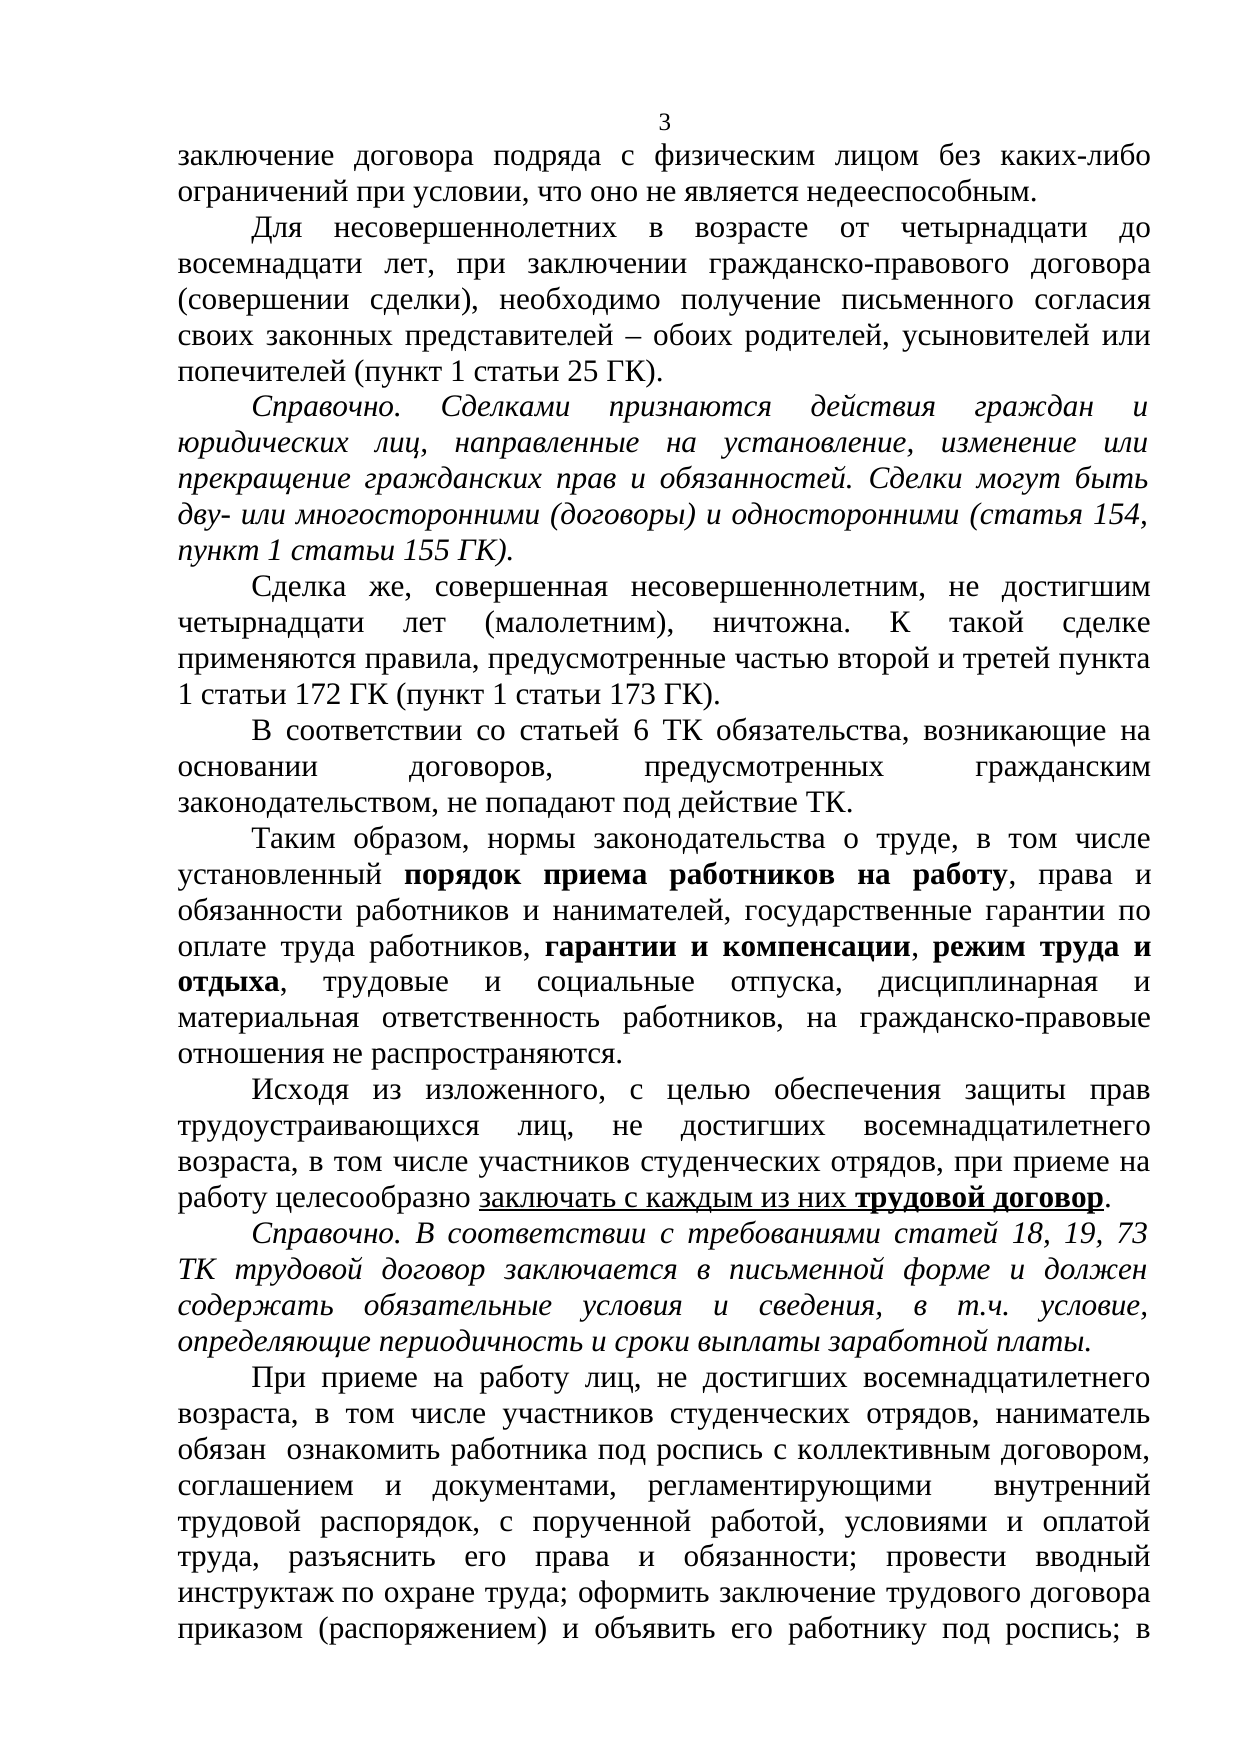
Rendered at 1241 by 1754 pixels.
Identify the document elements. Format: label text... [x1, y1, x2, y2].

text Справочно. В соответствии с требованиями статей 18, 19, 73 ТК трудовой договор заключается в письменной форме и должен содержать обязательные условия и сведения, в т.ч. условие, определяющие периодичность и сроки выплаты заработной платы. [177, 1214, 1152, 1358]
text Справочно. Сделками признаются действия граждан и юридических лиц, направленные на установление, изменение или прекращение гражданских прав и обязанностей. Сделки могут быть дву- или многосторонними (договоры) и односторонними (статья 154, пункт 1 статьи 155 ГК). [177, 388, 1152, 567]
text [177, 136, 1152, 208]
text В соответствии со статьей 6 ТК обязательства, возникающие на основании договоров, предусмотренных гражданским законодательством, не попадают под действие ТК. [177, 711, 1152, 819]
text Таким образом, нормы законодательства о труде, в том числе установленный порядок приема работников на работу, права и обязанности работников и нанимателей, государственные гарантии по оплате труда работников, гарантии и компенсации, режим труда и отдыха, трудовые и социальные отпуска, дисциплинарная и материальная ответственность работников, на гражданско-правовые отношения не распространяются. [177, 819, 1152, 1071]
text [177, 1358, 1152, 1646]
text Исходя из изложенного, с целью обеспечения защиты прав трудоустраивающихся лиц, не достигших восемнадцатилетнего возраста, в том числе участников студенческих отрядов, при приеме на работу целесообразно заключать с каждым из них трудовой договор. [177, 1071, 1152, 1214]
text Сделка же, совершенная несовершеннолетним, не достигшим четырнадцати лет (малолетним), ничтожна. К такой сделке применяются правила, предусмотренные частью второй и третей пункта 1 статьи 172 ГК (пункт 1 статьи 173 ГК). [177, 567, 1152, 711]
text Для несовершеннолетних в возрасте от четырнадцати до восемнадцати лет, при заключении гражданско-правового договора (совершении сделки), необходимо получение письменного согласия своих законных представителей – обоих родителей, усыновителей или попечителей (пункт 1 статьи 25 ГК). [177, 208, 1152, 388]
